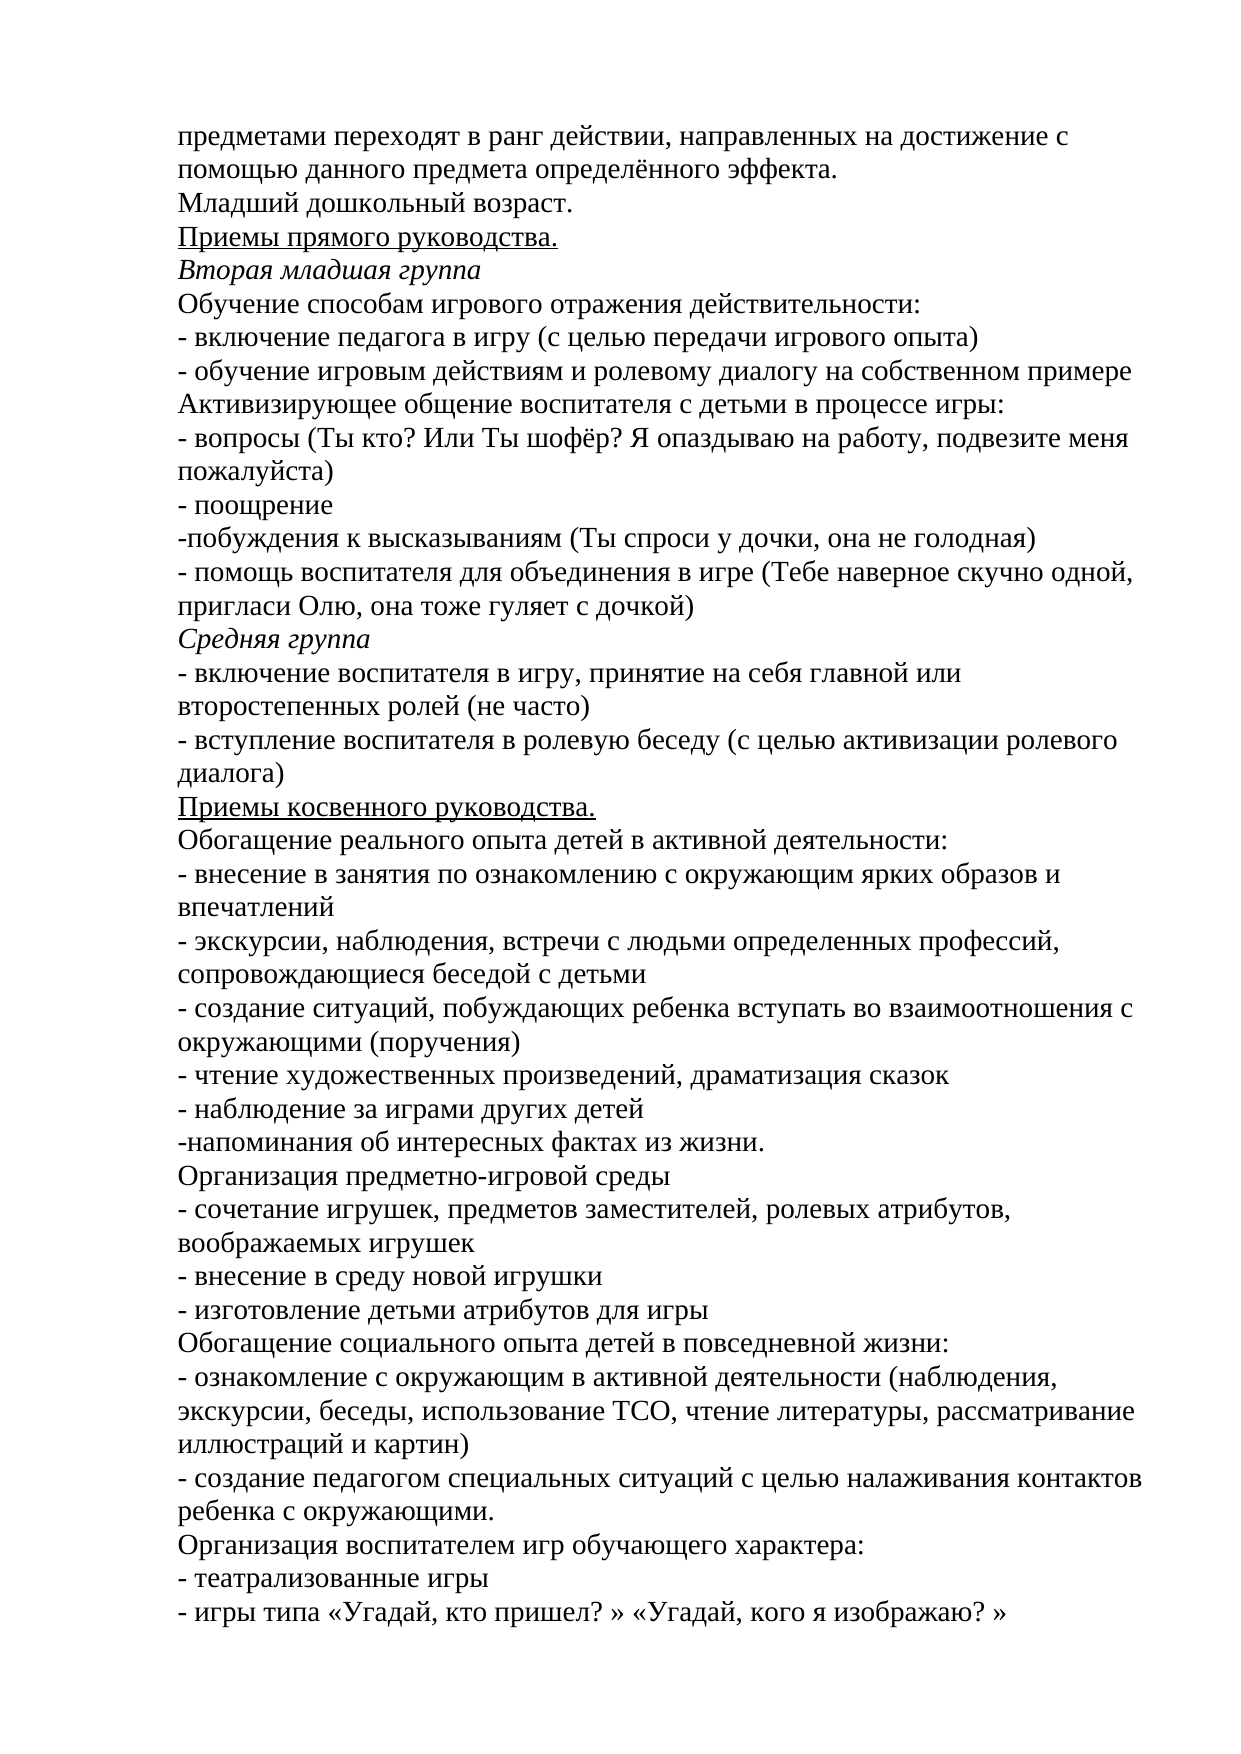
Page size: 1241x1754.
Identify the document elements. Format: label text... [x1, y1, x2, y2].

text - обучение игровым действиям и ролевому диалогу на собственном примере [177, 353, 1152, 386]
text Младший дошкольный возраст. [177, 185, 1152, 219]
text Средняя группа [177, 621, 1152, 655]
text Организация воспитателем игр обучающего характера: [177, 1527, 1152, 1560]
text Активизирующее общение воспитателя с детьми в процессе игры: [177, 386, 1152, 420]
text - помощь воспитателя для объединения в игре (Тебе наверное скучно одной, пригласи Олю, она тоже гуляет с дочкой) [177, 554, 1152, 621]
text -напоминания об интересных фактах из жизни. [177, 1124, 1152, 1158]
text - изготовление детьми атрибутов для игры [177, 1292, 1152, 1326]
text -побуждения к высказываниям (Ты спроси у дочки, она не голодная) [177, 521, 1152, 554]
text Обогащение реального опыта детей в активной деятельности: [177, 822, 1152, 856]
text - создание педагогом специальных ситуаций с целью налаживания контактов ребенка с окружающими. [177, 1460, 1152, 1527]
text - сочетание игрушек, предметов заместителей, ролевых атрибутов, воображаемых игрушек [177, 1191, 1152, 1258]
text - чтение художественных произведений, драматизация сказок [177, 1057, 1152, 1091]
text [177, 118, 1152, 185]
text Обогащение социального опыта детей в повседневной жизни: [177, 1326, 1152, 1359]
text - создание ситуаций, побуждающих ребенка вступать во взаимоотношения с окружающими (поручения) [177, 990, 1152, 1057]
text - вступление воспитателя в ролевую беседу (с целью активизации ролевого диалога) [177, 722, 1152, 789]
text Организация предметно-игровой среды [177, 1158, 1152, 1191]
text - игры типа «Угадай, кто пришел? » «Угадай, кого я изображаю? » [177, 1594, 1152, 1627]
text - включение педагога в игру (с целью передачи игрового опыта) [177, 319, 1152, 353]
text Приемы прямого руководства. [177, 219, 1152, 252]
text - наблюдение за играми других детей [177, 1091, 1152, 1124]
text - театрализованные игры [177, 1560, 1152, 1594]
text - ознакомление с окружающим в активной деятельности (наблюдения, экскурсии, беседы, использование ТСО, чтение литературы, рассматривание иллюстраций и картин) [177, 1359, 1152, 1460]
text - экскурсии, наблюдения, встречи с людьми определенных профессий, сопровождающиеся беседой с детьми [177, 923, 1152, 990]
text Приемы косвенного руководства. [177, 789, 1152, 822]
text - внесение в среду новой игрушки [177, 1258, 1152, 1292]
text - поощрение [177, 487, 1152, 521]
text Обучение способам игрового отражения действительности: [177, 286, 1152, 319]
text - внесение в занятия по ознакомлению с окружающим ярких образов и впечатлений [177, 856, 1152, 923]
text - вопросы (Ты кто? Или Ты шофёр? Я опаздываю на работу, подвезите меня пожалуйста) [177, 420, 1152, 487]
text Вторая младшая группа [177, 252, 1152, 286]
text - включение воспитателя в игру, принятие на себя главной или второстепенных ролей (не часто) [177, 655, 1152, 722]
